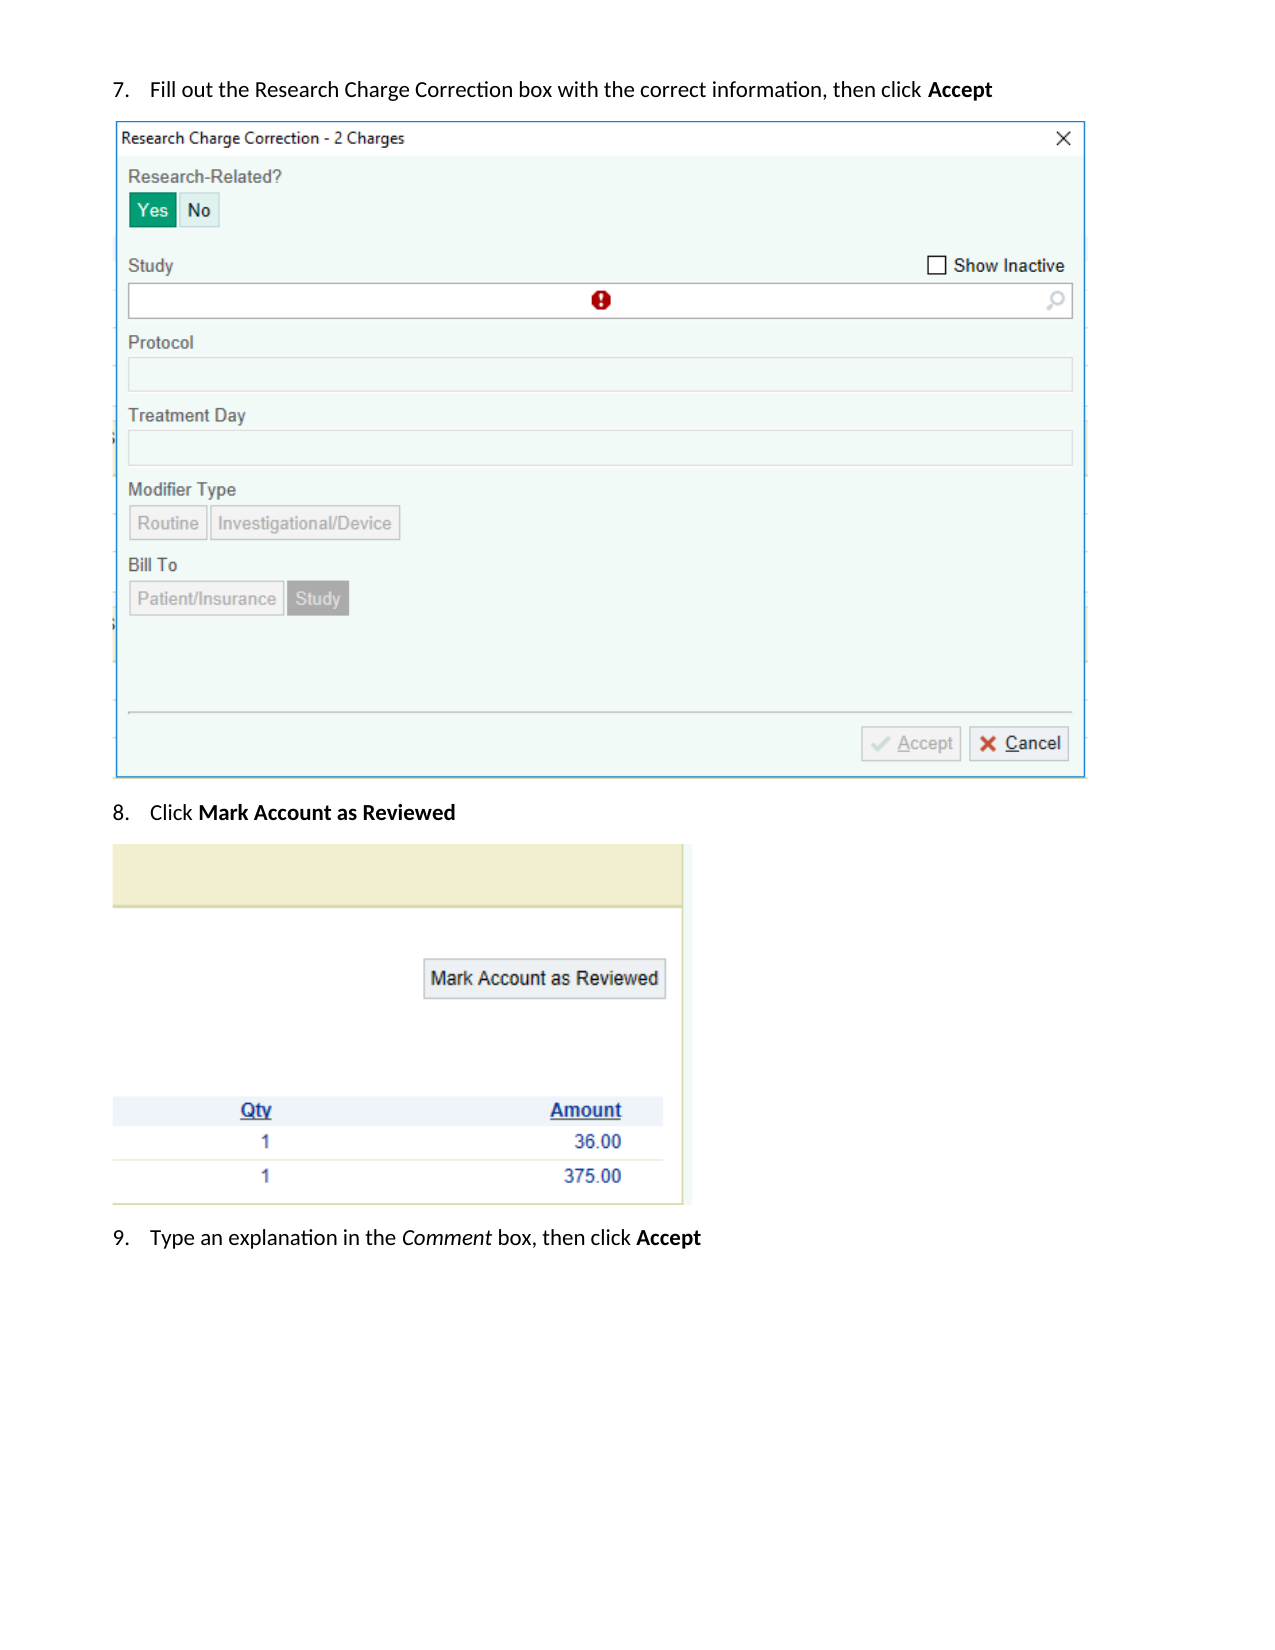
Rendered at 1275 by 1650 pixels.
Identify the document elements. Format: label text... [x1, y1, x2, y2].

picture [112, 844, 693, 1205]
picture [112, 121, 1088, 779]
list Click Mark Account as Reviewed [112, 798, 1200, 826]
list Type an explanation in the Comment box, then click Accept [112, 1223, 1200, 1251]
list Fill out the Research Charge Correction box with the correct information, then click Accept [112, 75, 1200, 103]
